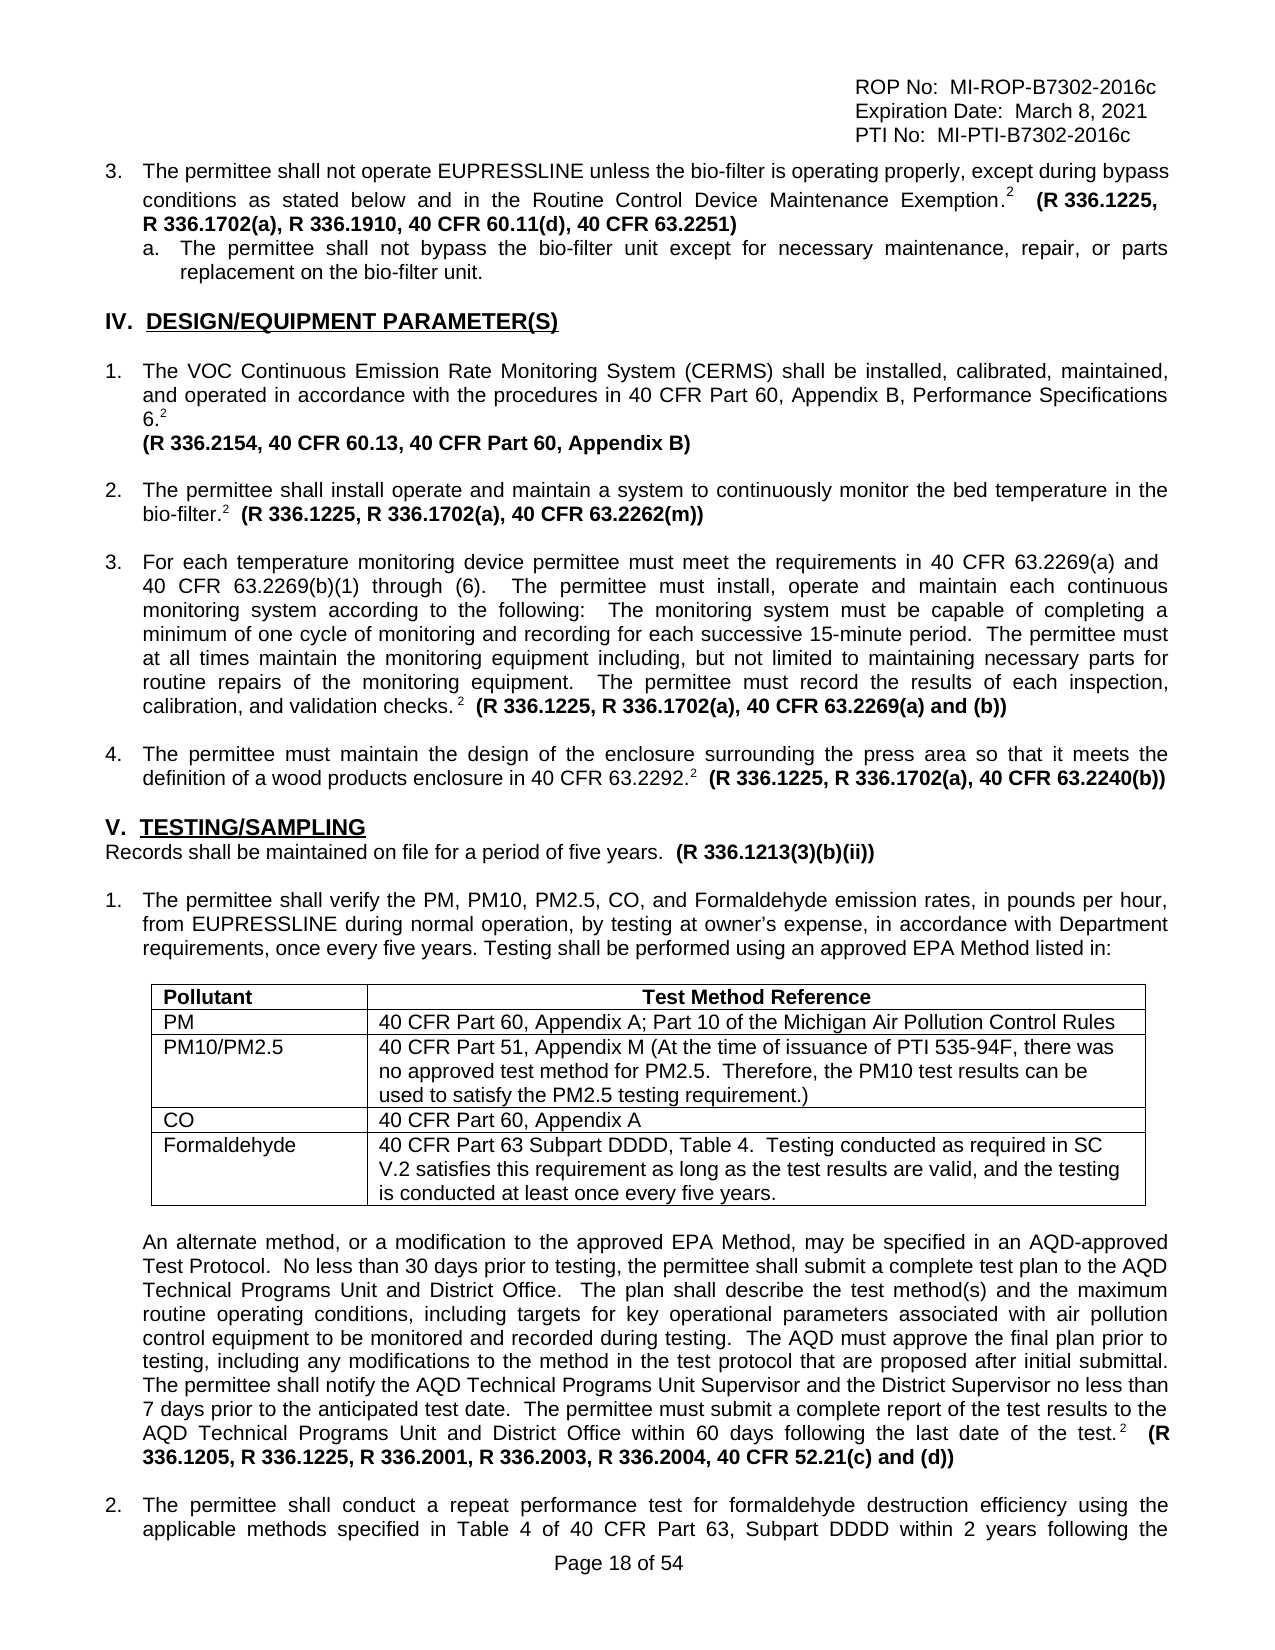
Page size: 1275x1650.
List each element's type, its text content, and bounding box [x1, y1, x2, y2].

table_cell 40 CFR Part 63 Subpart DDDD, Table 4. Testing conducted as required in SC V.2 satisfies this requirement as long as the test results are valid, and the testing is conducted at least once every five years. [368, 1133, 1145, 1204]
table_header Test Method Reference [368, 985, 1145, 1009]
list The permittee must maintain the design of the enclosure surrounding the press area so that it meets the definition of a wood products enclosure in 40 CFR 63.2292.2 (R 336.1225, R 336.1702(a), 40 CFR 63.2240(b)) [105, 742, 1170, 790]
list For each temperature monitoring device permittee must meet the requirements in 40 CFR 63.2269(a) and 40 CFR 63.2269(b)(1) through (6). The permittee must install, operate and maintain each continuous monitoring system according to the following: The monitoring system must be capable of completing a minimum of one cycle of monitoring and recording for each successive 15-minute period. The permittee must at all times maintain the monitoring equipment including, but not limited to maintaining necessary parts for routine repairs of the monitoring equipment. The permittee must record the results of each inspection, calibration, and validation checks. 2 (R 336.1225, R 336.1702(a), 40 CFR 63.2269(a) and (b)) [105, 550, 1170, 718]
list The VOC Continuous Emission Rate Monitoring System (CERMS) shall be installed, calibrated, maintained, and operated in accordance with the procedures in 40 CFR Part 60, Appendix B, Performance Specifications 6.2 (R 336.2154, 40 CFR 60.13, 40 CFR Part 60, Appendix B) [105, 358, 1170, 454]
list The permittee shall verify the PM, PM10, PM2.5, CO, and Formaldehyde emission rates, in pounds per hour, from EUPRESSLINE during normal operation, by testing at owner’s expense, in accordance with Department requirements, once every five years. Testing shall be performed using an approved EPA Method listed in: [105, 888, 1170, 960]
list The permittee shall not operate EUPRESSLINE unless the bio-filter is operating properly, except during bypass conditions as stated below and in the Routine Control Device Maintenance Exemption.2 (R 336.1225, R 336.1702(a), R 336.1910, 40 CFR 60.11(d), 40 CFR 63.2251) [105, 159, 1170, 236]
table_cell Formaldehyde [152, 1133, 367, 1204]
table_header Pollutant [152, 985, 367, 1009]
table_cell PM [152, 1010, 367, 1034]
table_cell 40 CFR Part 51, Appendix M (At the time of issuance of PTI 535-94F, there was no approved test method for PM2.5. Therefore, the PM10 test results can be used to satisfy the PM2.5 testing requirement.) [368, 1035, 1145, 1107]
list The permittee shall not bypass the bio-filter unit except for necessary maintenance, repair, or parts replacement on the bio-filter unit. [142, 236, 1170, 284]
table_cell PM10/PM2.5 [152, 1035, 367, 1107]
text Records shall be maintained on file for a period of five years. (R 336.1213(3)(b)(ii)) [105, 840, 1170, 864]
table_cell CO [152, 1108, 367, 1132]
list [105, 1493, 1170, 1541]
text An alternate method, or a modification to the approved EPA Method, may be specified in an AQD-approved Test Protocol. No less than 30 days prior to testing, the permittee shall submit a complete test plan to the AQD Technical Programs Unit and District Office. The plan shall describe the test method(s) and the maximum routine operating conditions, including targets for key operational parameters associated with air pollution control equipment to be monitored and recorded during testing. The AQD must approve the final plan prior to testing, including any modifications to the method in the test protocol that are proposed after initial submittal. The permittee shall notify the AQD Technical Programs Unit Supervisor and the District Supervisor no less than 7 days prior to the anticipated test date. The permittee must submit a complete report of the test results to the AQD Technical Programs Unit and District Office within 60 days following the last date of the test.2 (R 336.1205, R 336.1225, R 336.2001, R 336.2003, R 336.2004, 40 CFR 52.21(c) and (d)) [142, 1229, 1170, 1469]
table_cell 40 CFR Part 60, Appendix A; Part 10 of the Michigan Air Pollution Control Rules [368, 1010, 1145, 1034]
text IV. DESIGN/EQUIPMENT PARAMETER(S) [105, 308, 1170, 334]
text V. TESTING/SAMPLING [105, 814, 1170, 840]
list The permittee shall install operate and maintain a system to continuously monitor the bed temperature in the bio-filter.2 (R 336.1225, R 336.1702(a), 40 CFR 63.2262(m)) [105, 478, 1170, 526]
table_cell 40 CFR Part 60, Appendix A [368, 1108, 1145, 1132]
